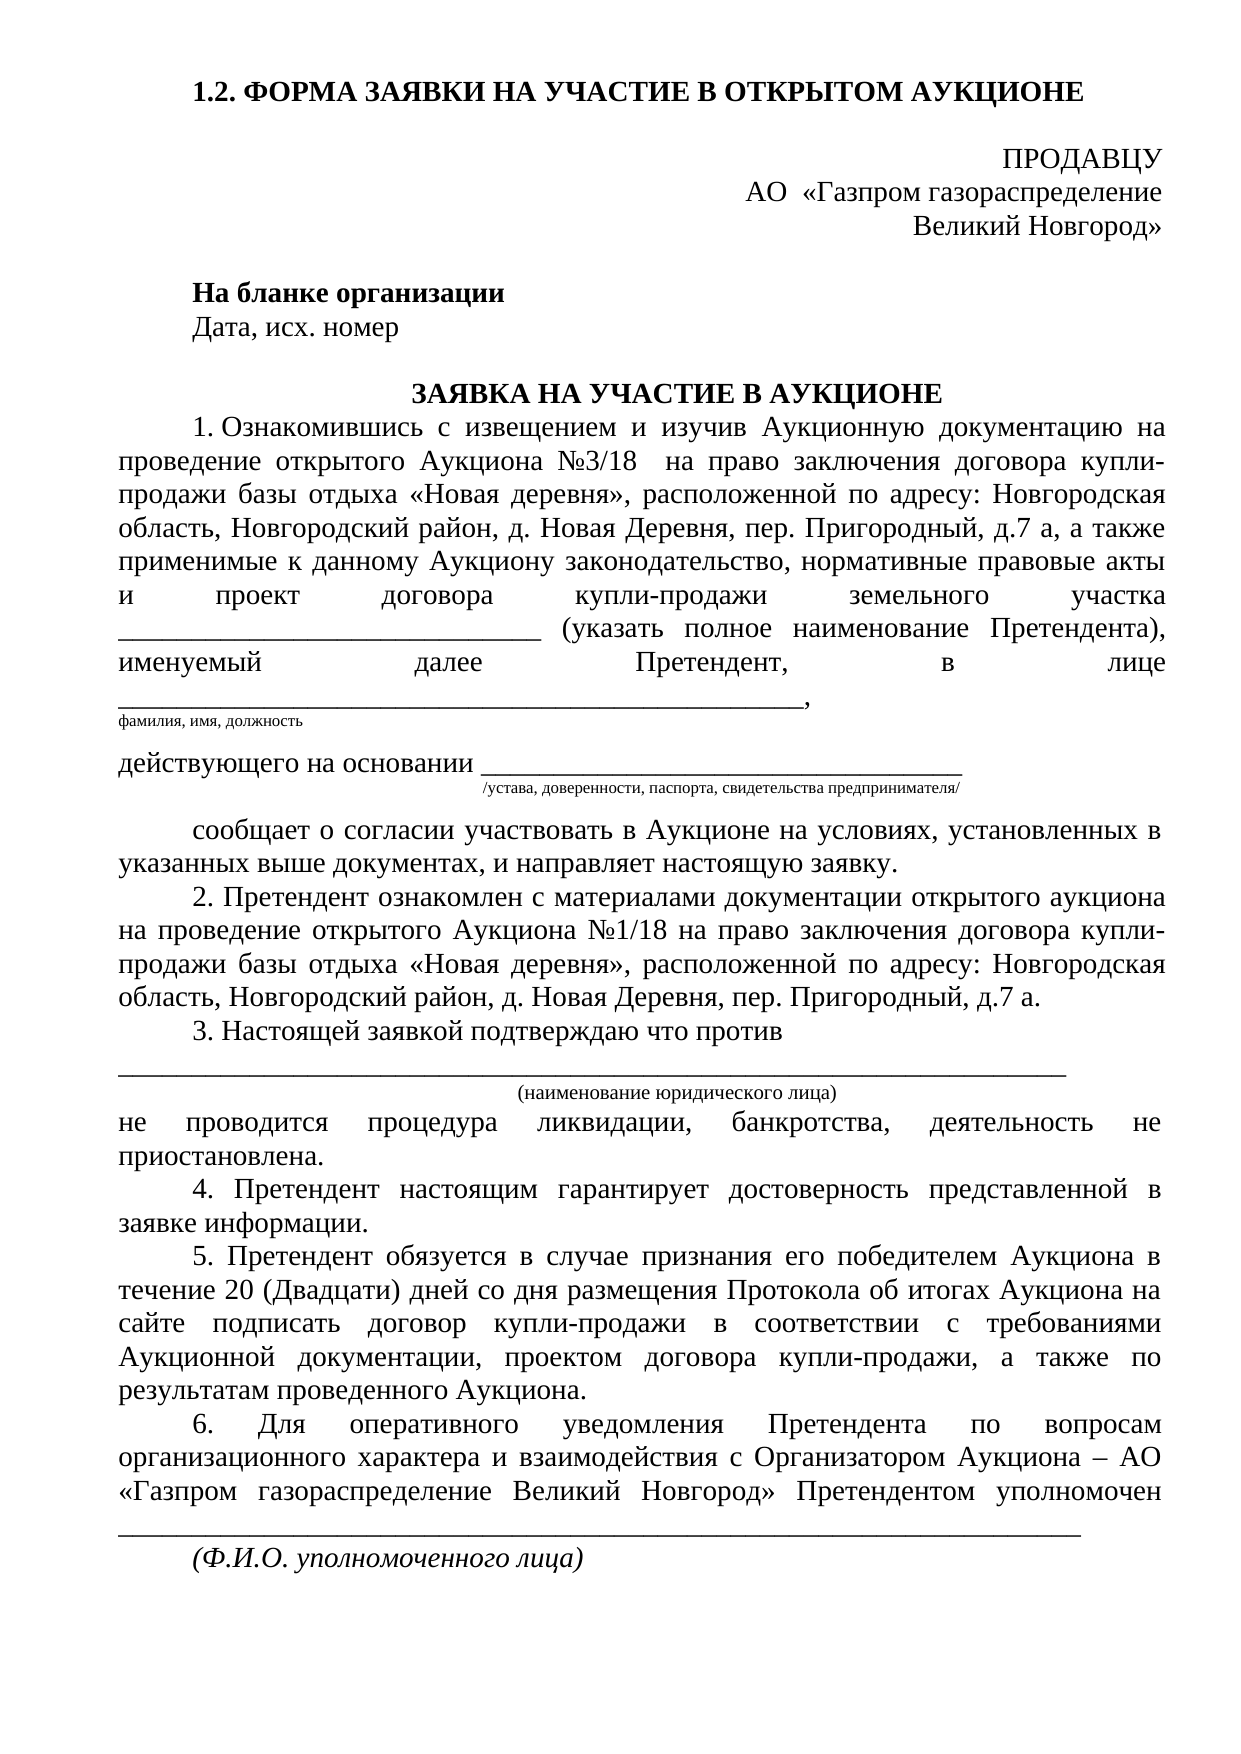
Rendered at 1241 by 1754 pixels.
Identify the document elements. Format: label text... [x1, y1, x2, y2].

text (наименование юридического лица) [118, 1080, 1162, 1104]
text Великий Новгород» [118, 208, 1162, 242]
text 5. Претендент обязуется в случае признания его победителем Аукциона в течение 20 (Двадцати) дней со дня размещения Протокола об итогах Аукциона на сайте подписать договор купли-продажи в соответствии с требованиями Аукционной документации, проектом договора купли-продажи, а также по результатам проведенного Аукциона. [118, 1238, 1162, 1406]
text 6. Для оперативного уведомления Претендента по вопросам организационного характера и взаимодействия с Организатором Аукциона – АО «Газпром газораспределение Великий Новгород» Претендентом уполномочен __________________________________________________________________ [118, 1406, 1162, 1540]
text /устава, доверенности, паспорта, свидетельства предпринимателя/ [118, 778, 1162, 812]
text сообщает о согласии участвовать в Аукционе на условиях, установленных в указанных выше документах, и направляет настоящую заявку. [118, 812, 1162, 879]
text 1. Ознакомившись с извещением и изучив Аукционную документацию на проведение открытого Аукциона №3/18 на право заключения договора купли-продажи базы отдыха «Новая деревня», расположенной по адресу: Новгородская область, Новгородский район, д. Новая Деревня, пер. Пригородный, д.7 а, а также применимые к данному Аукциону законодательство, нормативные правовые акты и проект договора купли-продажи земельного участка _____________________________ (указать полное наименование Претендента), именуемый далее Претендент, в лице _______________________________________________, фамилия, имя, должность [118, 409, 1166, 745]
text не проводится процедура ликвидации, банкротства, деятельность не приостановлена. [118, 1104, 1162, 1171]
text АО «Газпром газораспределение [118, 174, 1162, 208]
text действующего на основании _________________________________ [118, 745, 1162, 778]
text ПРОДАВЦУ [118, 141, 1162, 174]
text _________________________________________________________________ [118, 1047, 1162, 1080]
text ЗАЯВКА НА УЧАСТИЕ В АУКЦИОНЕ [118, 376, 1162, 409]
text На бланке организации [118, 275, 1162, 309]
text 2. Претендент ознакомлен с материалами документации открытого аукциона на проведение открытого Аукциона №1/18 на право заключения договора купли-продажи базы отдыха «Новая деревня», расположенной по адресу: Новгородская область, Новгородский район, д. Новая Деревня, пер. Пригородный, д.7 а. [118, 879, 1166, 1013]
text (Ф.И.О. уполномоченного лица) [118, 1540, 1162, 1574]
text 4. Претендент настоящим гарантирует достоверность представленной в заявке информации. [118, 1171, 1162, 1238]
text 1.2. ФОРМА ЗАЯВКИ НА УЧАСТИЕ В ОТКРЫТОМ АУКЦИОНЕ [118, 74, 1162, 107]
text Дата, исх. номер [118, 309, 1162, 342]
text 3. Настоящей заявкой подтверждаю что против [118, 1013, 1166, 1047]
